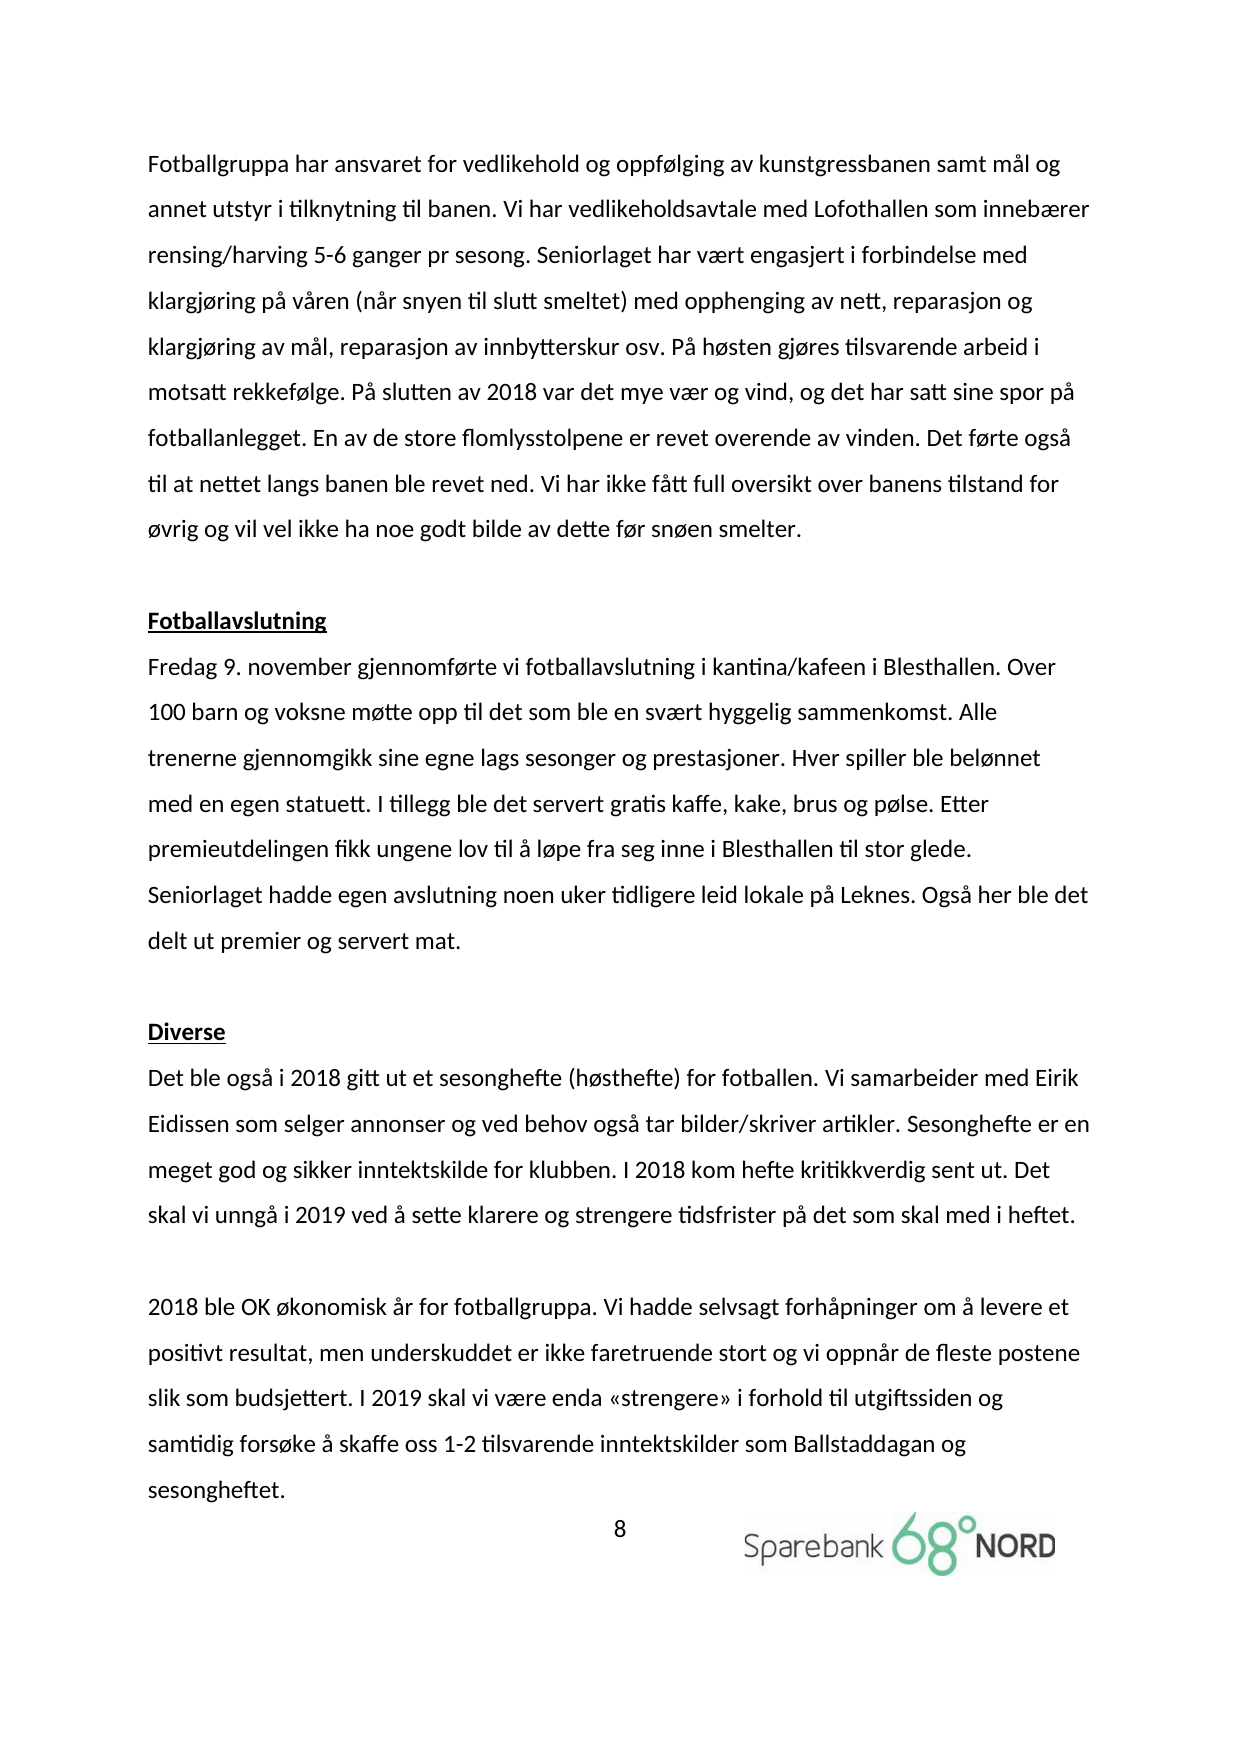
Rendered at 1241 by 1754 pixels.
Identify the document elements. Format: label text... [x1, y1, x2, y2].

text Diverse [148, 1017, 1092, 1047]
text Fotballavslutning [148, 605, 1092, 636]
text 2018 ble OK økonomisk år for fotballgruppa. Vi hadde selvsagt forhåpninger om å levere et positivt resultat, men underskuddet er ikke faretruende stort og vi oppnår de fleste postene slik som budsjettert. I 2019 skal vi være enda «strengere» i forhold til utgiftssiden og samtidig forsøke å skaffe oss 1-2 tilsvarende inntektskilder som Ballstaddagan og sesongheftet. [148, 1291, 1092, 1504]
text Fotballgruppa har ansvaret for vedlikehold og oppfølging av kunstgressbanen samt mål og annet utstyr i tilknytning til banen. Vi har vedlikeholdsavtale med Lofothallen som innebærer rensing/harving 5-6 ganger pr sesong. Seniorlaget har vært engasjert i forbindelse med klargjøring på våren (når snyen til slutt smeltet) med opphenging av nett, reparasjon og klargjøring av mål, reparasjon av innbytterskur osv. På høsten gjøres tilsvarende arbeid i motsatt rekkefølge. På slutten av 2018 var det mye vær og vind, og det har satt sine spor på fotballanlegget. En av de store flomlysstolpene er revet overende av vinden. Det førte også til at nettet langs banen ble revet ned. Vi har ikke fått full oversikt over banens tilstand for øvrig og vil vel ikke ha noe godt bilde av dette før snøen smelter. [148, 148, 1092, 544]
text Seniorlaget hadde egen avslutning noen uker tidligere leid lokale på Leknes. Også her ble det delt ut premier og servert mat. [148, 879, 1092, 956]
picture [744, 1512, 1055, 1576]
text Fredag 9. november gjennomførte vi fotballavslutning i kantina/kafeen i Blesthallen. Over 100 barn og voksne møtte opp til det som ble en svært hyggelig sammenkomst. Alle trenerne gjennomgikk sine egne lags sesonger og prestasjoner. Hver spiller ble belønnet med en egen statuett. I tillegg ble det servert gratis kaffe, kake, brus og pølse. Etter premieutdelingen fikk ungene lov til å løpe fra seg inne i Blesthallen til stor glede. [148, 651, 1092, 864]
text Det ble også i 2018 gitt ut et sesonghefte (høsthefte) for fotballen. Vi samarbeider med Eirik Eidissen som selger annonser og ved behov også tar bilder/skriver artikler. Sesonghefte er en meget god og sikker inntektskilde for klubben. I 2018 kom hefte kritikkverdig sent ut. Det skal vi unngå i 2019 ved å sette klarere og strengere tidsfrister på det som skal med i heftet. [148, 1062, 1092, 1230]
